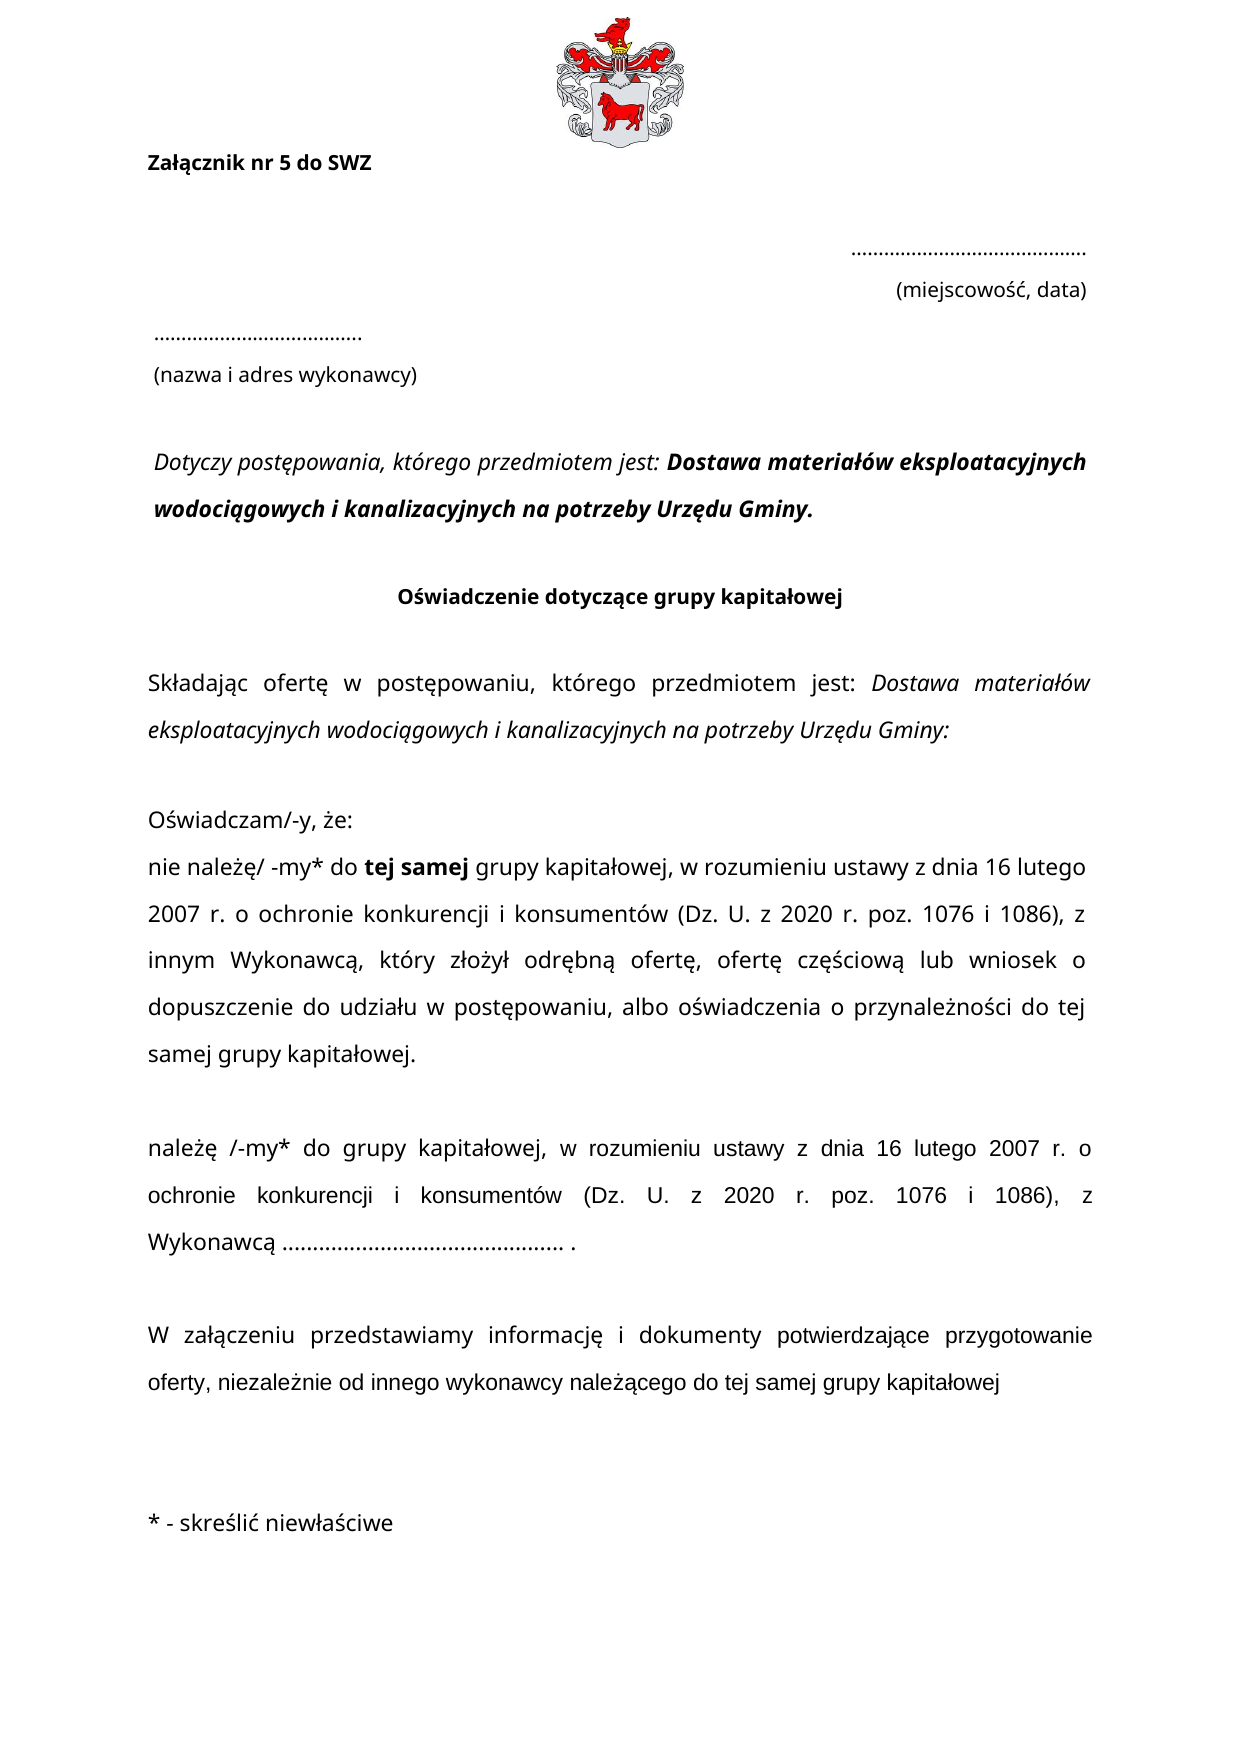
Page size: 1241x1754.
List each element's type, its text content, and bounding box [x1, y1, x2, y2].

text (nazwa i adres wykonawcy) [153, 361, 1087, 389]
text Oświadczam/-y, że: [148, 804, 1093, 835]
text Oświadczenie dotyczące grupy kapitałowej [153, 582, 1087, 611]
text należę /-my* do grupy kapitałowej, w rozumieniu ustawy z dnia 16 lutego 2007 r. o ochronie konkurencji i konsumentów (Dz. U. z 2020 r. poz. 1076 i 1086), z Wykonawcą .............................................. . [148, 1132, 1093, 1257]
picture [556, 17, 684, 148]
text ……………………………….. [153, 318, 1087, 346]
text (miejscowość, data) [153, 275, 1087, 304]
text * - skreślić niewłaściwe [148, 1507, 1093, 1538]
text Załącznik nr 5 do SWZ [148, 148, 1087, 176]
text Składając ofertę w postępowaniu, którego przedmiotem jest: Dostawa materiałów eksploatacyjnych wodociągowych i kanalizacyjnych na potrzeby Urzędu Gminy: [148, 667, 1093, 746]
text ……………………………………. [153, 233, 1087, 261]
text W załączeniu przedstawiamy informację i dokumenty potwierdzające przygotowanie oferty, niezależnie od innego wykonawcy należącego do tej samej grupy kapitałowej [148, 1319, 1093, 1397]
text Dotyczy postępowania, którego przedmiotem jest: Dostawa materiałów eksploatacyjnych wodociągowych i kanalizacyjnych na potrzeby Urzędu Gminy. [153, 446, 1087, 524]
text nie należę/ -my* do tej samej grupy kapitałowej, w rozumieniu ustawy z dnia 16 lutego 2007 r. o ochronie konkurencji i konsumentów (Dz. U. z 2020 r. poz. 1076 i 1086), z innym Wykonawcą, który złożył odrębną ofertę, ofertę częściową lub wniosek o dopuszczenie do udziału w postępowaniu, albo oświadczenia o przynależności do tej samej grupy kapitałowej. [148, 851, 1087, 1069]
